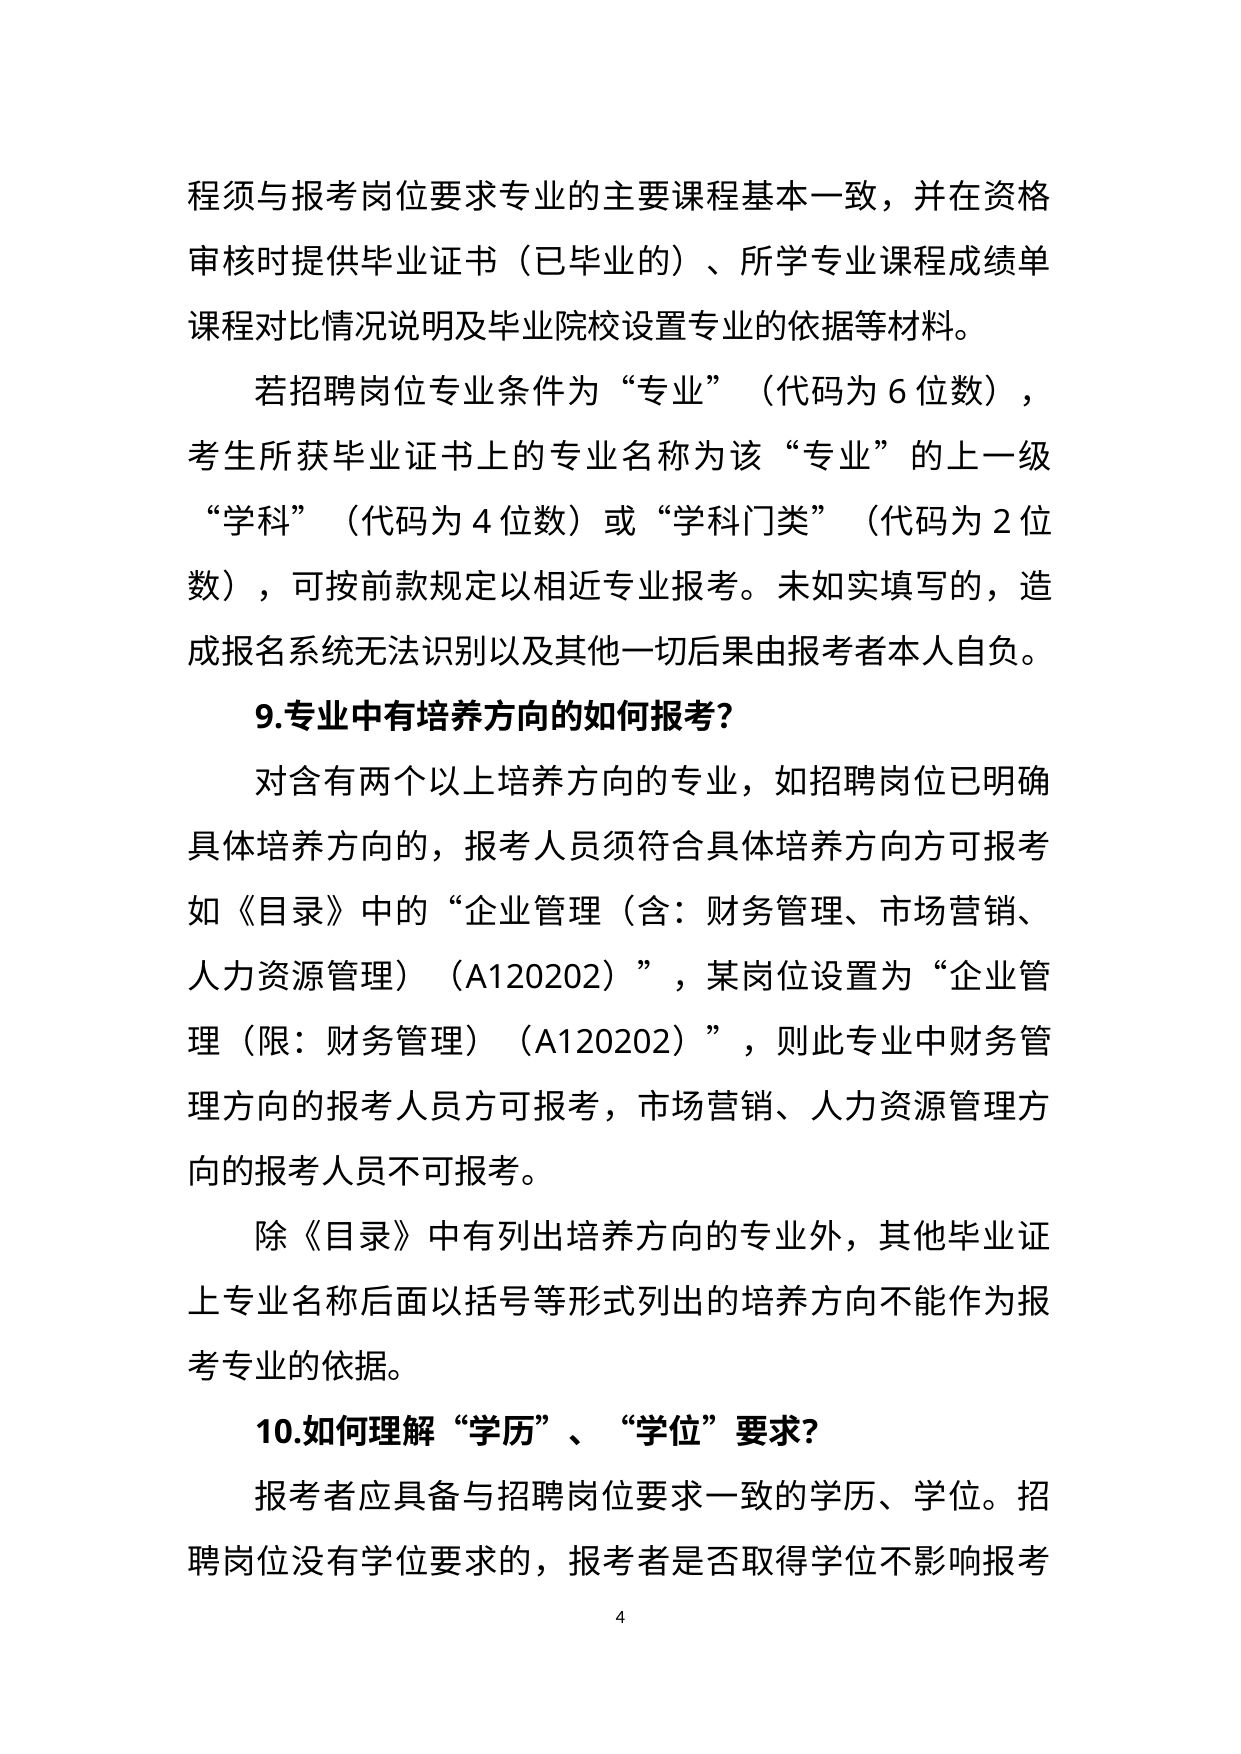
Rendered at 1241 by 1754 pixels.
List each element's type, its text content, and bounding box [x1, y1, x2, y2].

text 除《目录》中有列出培养方向的专业外，其他毕业证上专业名称后面以括号等形式列出的培养方向不能作为报考专业的依据。 [187, 1202, 1053, 1397]
text 9.专业中有培养方向的如何报考？ [187, 682, 1053, 747]
text 若招聘岗位专业条件为“专业”（代码为6位数），考生所获毕业证书上的专业名称为该“专业”的上一级“学科”（代码为4位数）或“学科门类”（代码为2位数），可按前款规定以相近专业报考。未如实填写的，造成报名系统无法识别以及其他一切后果由报考者本人自负。 [187, 357, 1053, 682]
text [187, 162, 1053, 357]
text 对含有两个以上培养方向的专业，如招聘岗位已明确具体培养方向的，报考人员须符合具体培养方向方可报考。如《目录》中的“企业管理（含：财务管理、市场营销、人力资源管理）（A120202）”，某岗位设置为“企业管理（限：财务管理）（A120202）”，则此专业中财务管理方向的报考人员方可报考，市场营销、人力资源管理方向的报考人员不可报考。 [187, 747, 1053, 1202]
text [187, 1462, 1053, 1592]
text 10.如何理解“学历”、“学位”要求? [187, 1397, 1053, 1462]
